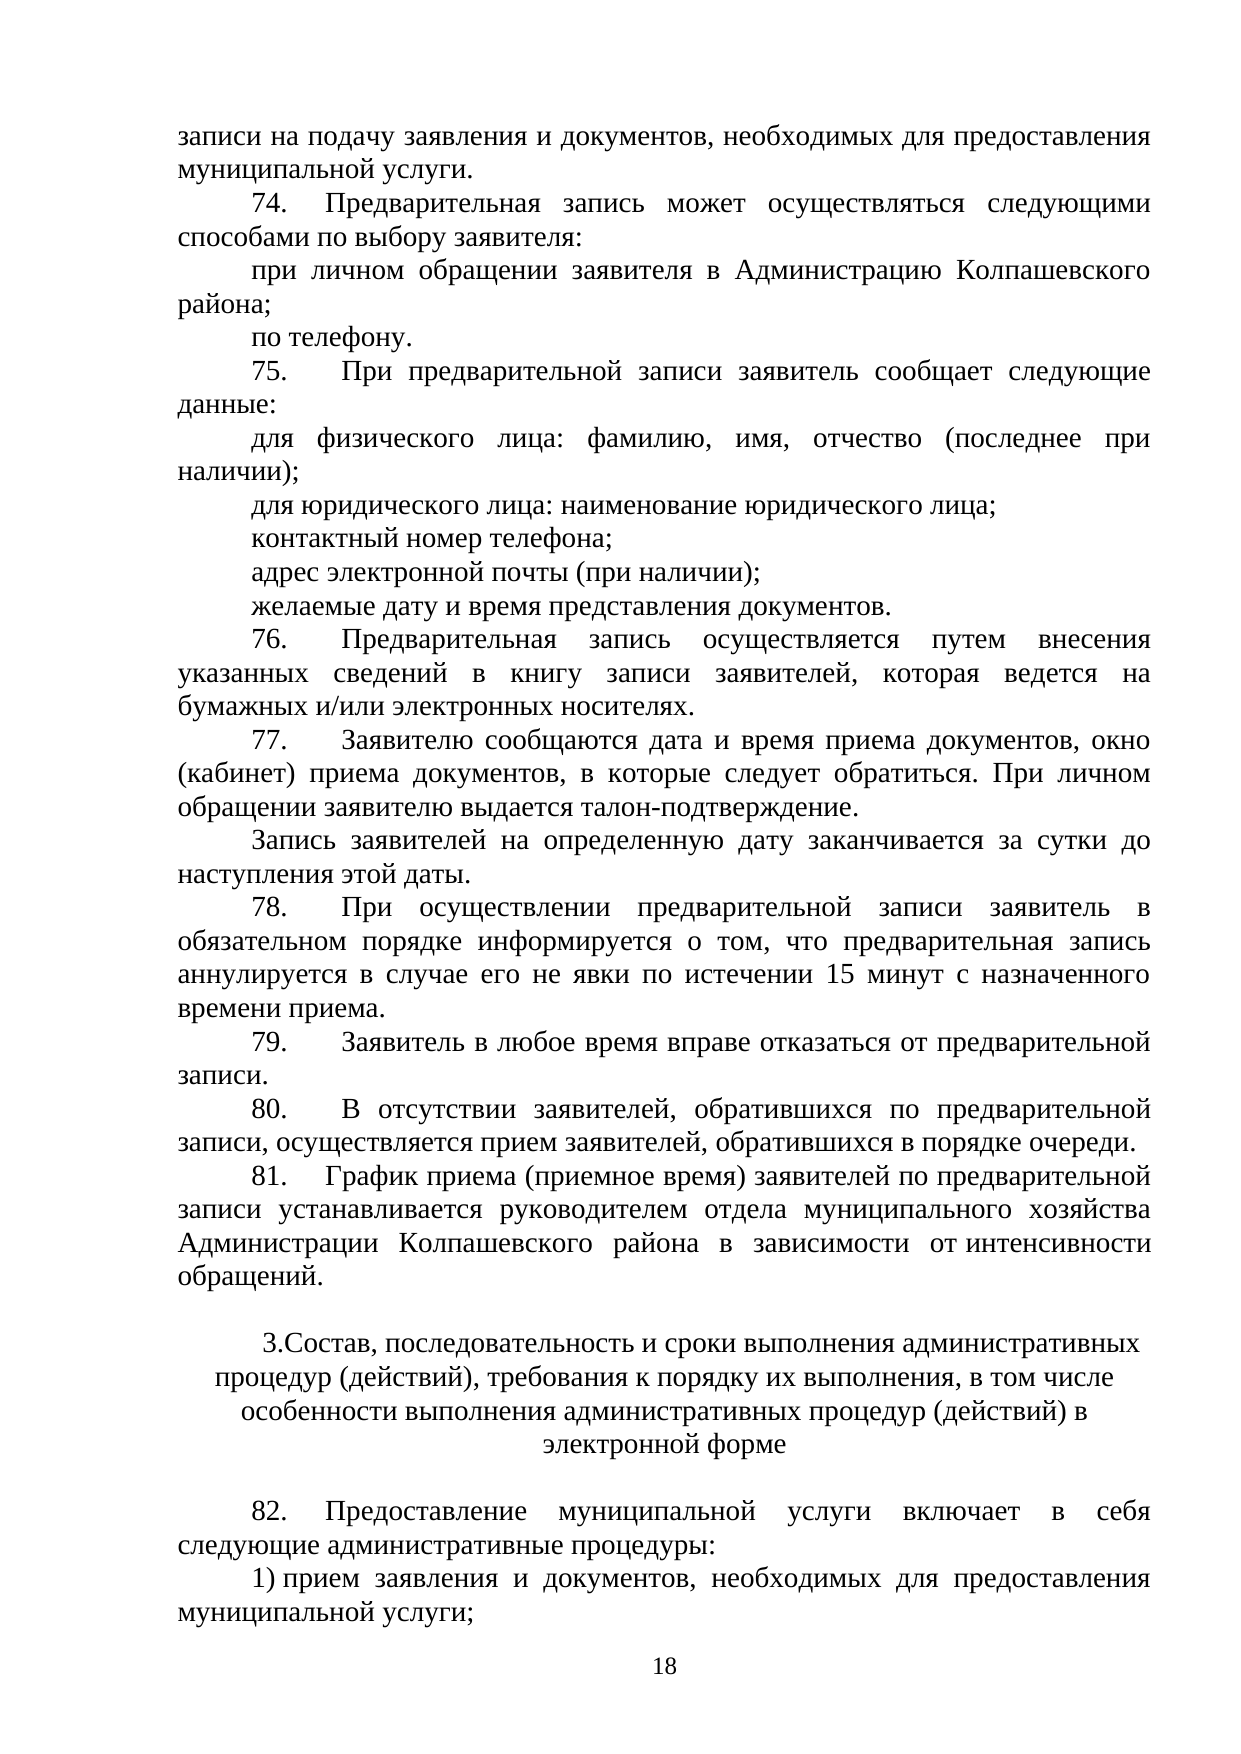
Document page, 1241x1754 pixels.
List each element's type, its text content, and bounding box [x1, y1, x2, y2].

list Предварительная запись может осуществляться следующими способами по выбору заявителя: [177, 185, 1152, 252]
list При предварительной записи заявитель сообщает следующие данные: [177, 353, 1152, 420]
text для юридического лица: наименование юридического лица; [177, 487, 1152, 521]
list Заявитель в любое время вправе отказаться от предварительной записи. [177, 1024, 1152, 1091]
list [177, 118, 1152, 185]
list При осуществлении предварительной записи заявитель в обязательном порядке информируется о том, что предварительная запись аннулируется в случае его не явки по истечении 15 минут с назначенного времени приема. [177, 889, 1152, 1024]
text адрес электронной почты (при наличии); [177, 554, 1152, 588]
list Предоставление муниципальной услуги включает в себя следующие административные процедуры: [177, 1493, 1152, 1560]
text желаемые дату и время представления документов. [177, 588, 1152, 621]
list График приема (приемное время) заявителей по предварительной записи устанавливается руководителем отдела муниципального хозяйства Администрации Колпашевского района в зависимости от интенсивности обращений. [177, 1158, 1152, 1292]
text при личном обращении заявителя в Администрацию Колпашевского района; [177, 252, 1152, 319]
text Запись заявителей на определенную дату заканчивается за сутки до наступления этой даты. [177, 822, 1152, 889]
list В отсутствии заявителей, обратившихся по предварительной записи, осуществляется прием заявителей, обратившихся в порядке очереди. [177, 1091, 1152, 1158]
text для физического лица: фамилию, имя, отчество (последнее при наличии); [177, 420, 1152, 487]
list Заявителю сообщаются дата и время приема документов, окно (кабинет) приема документов, в которые следует обратиться. При личном обращении заявителю выдается талон-подтверждение. [177, 722, 1152, 822]
list Предварительная запись осуществляется путем внесения указанных сведений в книгу записи заявителей, которая ведется на бумажных и/или электронных носителях. [177, 621, 1152, 722]
text 1) прием заявления и документов, необходимых для предоставления муниципальной услуги; [177, 1560, 1152, 1627]
text контактный номер телефона; [177, 521, 1152, 554]
text по телефону. [177, 319, 1152, 353]
text 3.Состав, последовательность и сроки выполнения административных процедур (действий), требования к порядку их выполнения, в том числе особенности выполнения административных процедур (действий) в электронной форме [177, 1326, 1152, 1460]
